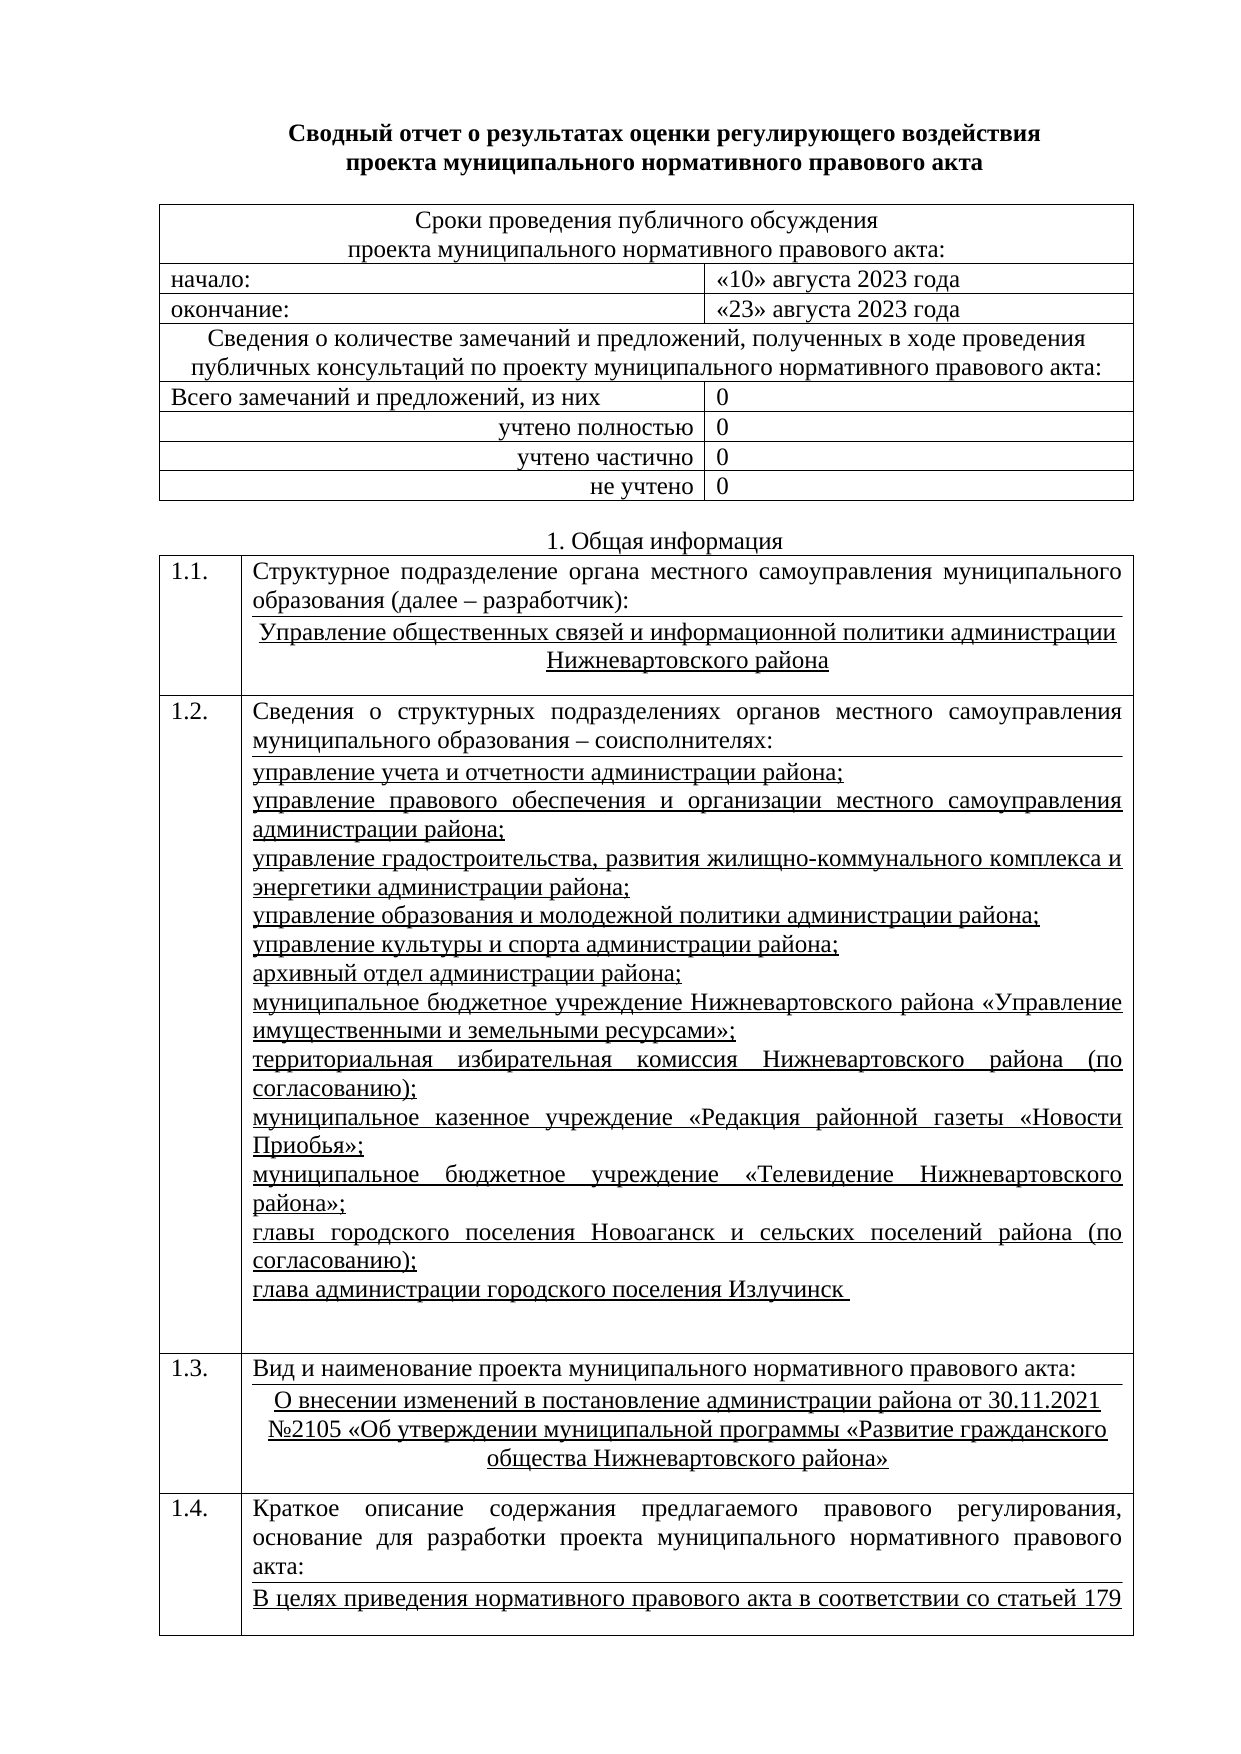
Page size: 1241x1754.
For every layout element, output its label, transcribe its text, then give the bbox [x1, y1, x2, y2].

table_header 1.1. [160, 556, 241, 695]
table_cell Всего замечаний и предложений, из них [160, 382, 704, 411]
text Сводный отчет о результатах оценки регулирующего воздействия [177, 118, 1152, 147]
table_cell учтено частично [160, 442, 704, 470]
table_cell 0 [705, 471, 1133, 500]
table_cell 1.2. [160, 696, 241, 1352]
table_cell окончание: [160, 294, 704, 322]
table_cell Вид и наименование проекта муниципального нормативного правового акта: О внесении изменений в постановление администрации района от 30.11.2021 №2105 «Об утверждении муниципальной программы «Развитие гражданского общества Нижневартовского района» [242, 1354, 1133, 1492]
table_cell «23» августа 2023 года [705, 294, 1133, 322]
table_cell «10» августа 2023 года [705, 264, 1133, 293]
table_cell 1.4. [160, 1494, 241, 1635]
table_cell 0 [705, 442, 1133, 470]
table_cell 0 [705, 382, 1133, 411]
table_header Структурное подразделение органа местного самоуправления муниципального образования (далее – разработчик): Управление общественных связей и информационной политики администрации Нижневартовского района [242, 556, 1133, 695]
table_cell 1.3. [160, 1354, 241, 1492]
table_cell Сведения о структурных подразделениях органов местного самоуправления муниципального образования – соисполнителях: управление учета и отчетности администрации района; управление правового обеспечения и организации местного самоуправления администрации района; управление градостроительства, развития жилищно-коммунального комплекса и энергетики администрации района; управление образования и молодежной политики администрации района; управление культуры и спорта администрации района; архивный отдел администрации района; муниципальное бюджетное учреждение Нижневартовского района «Управление имущественными и земельными ресурсами»; территориальная избирательная комиссия Нижневартовского района (по согласованию); муниципальное казенное учреждение «Редакция районной газеты «Новости Приобья»; муниципальное бюджетное учреждение «Телевидение Нижневартовского района»; главы городского поселения Новоаганск и сельских поселений района (по согласованию); глава администрации городского поселения Излучинск [242, 696, 1133, 1352]
table_cell начало: [160, 264, 704, 293]
table_cell 0 [705, 412, 1133, 441]
text проекта муниципального нормативного правового акта [177, 147, 1152, 176]
table_cell учтено полностью [160, 412, 704, 441]
table_cell Сведения о количестве замечаний и предложений, полученных в ходе проведения публичных консультаций по проекту муниципального нормативного правового акта: [160, 324, 1133, 381]
text 1. Общая информация [177, 526, 1152, 555]
table_header Сроки проведения публичного обсуждения проекта муниципального нормативного правового акта: [160, 205, 1133, 263]
table_cell не учтено [160, 471, 704, 500]
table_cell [242, 1494, 1133, 1635]
